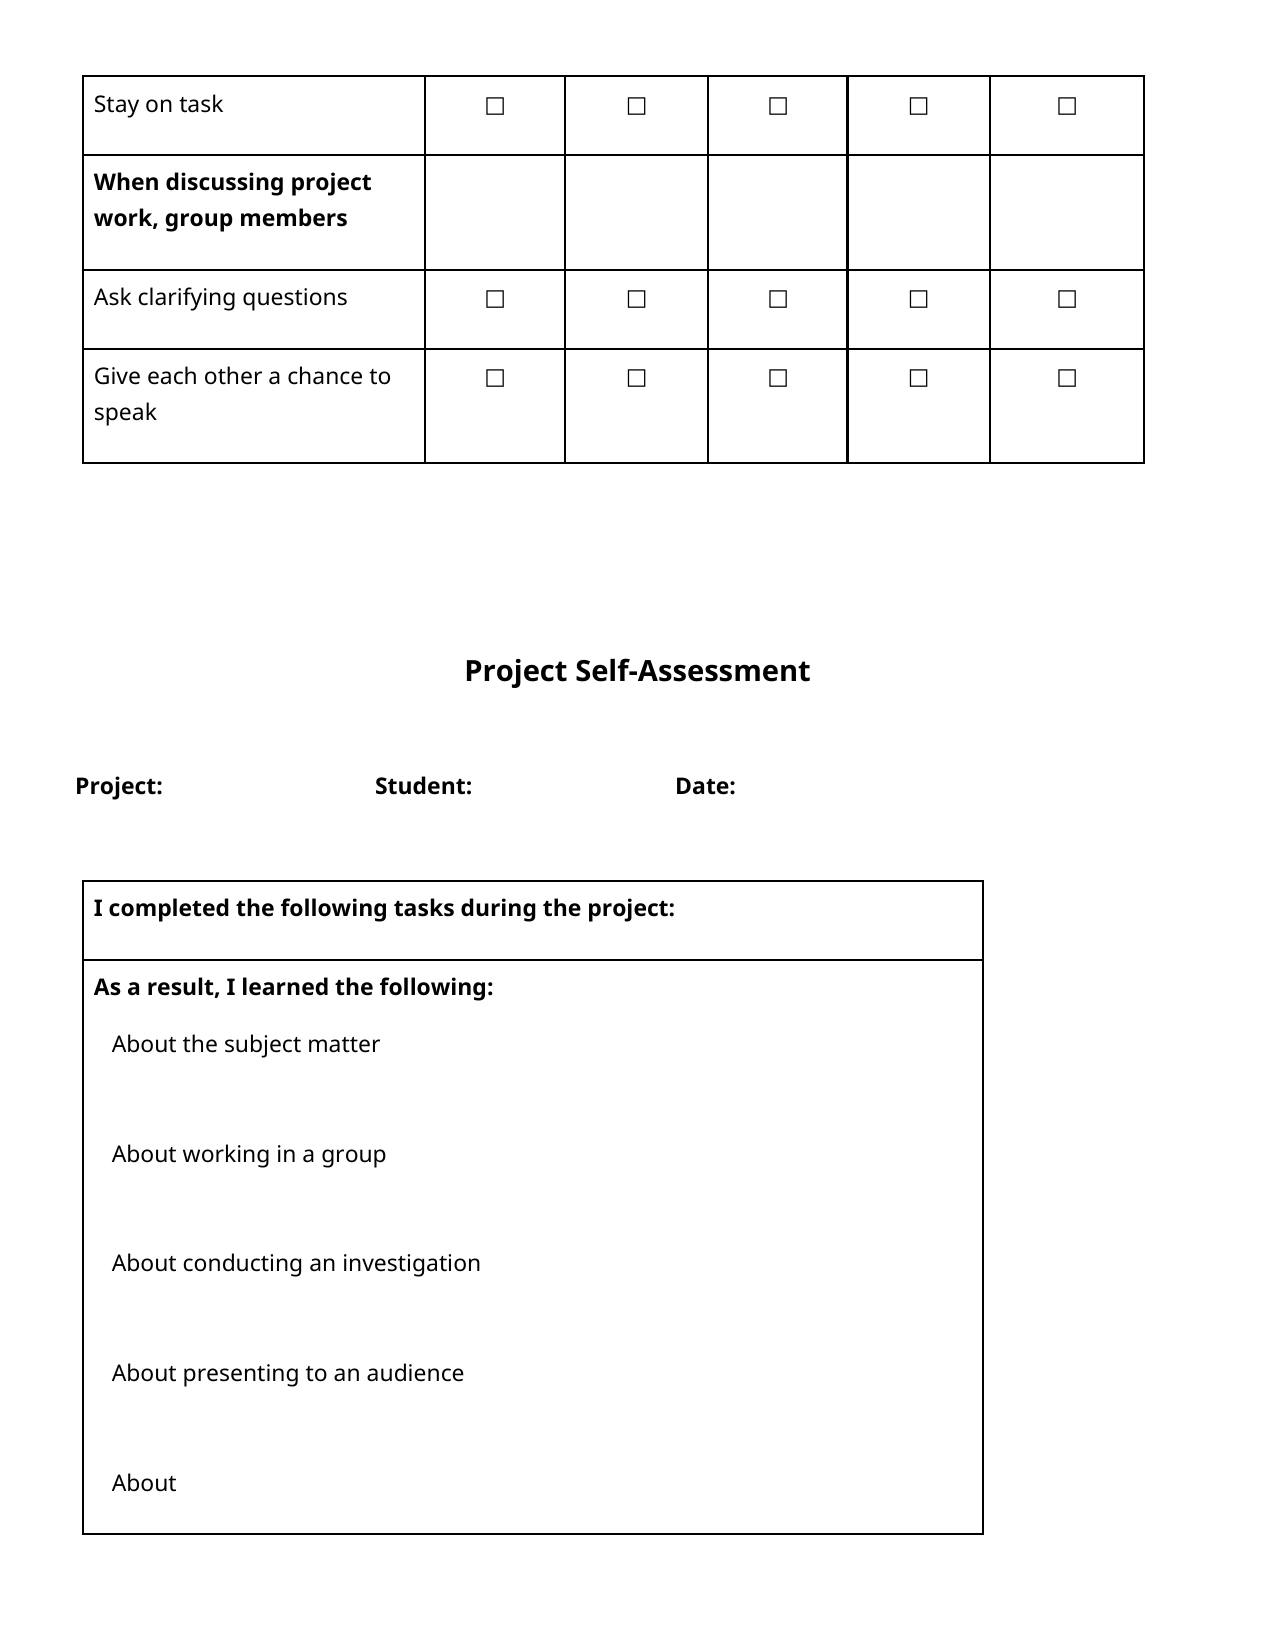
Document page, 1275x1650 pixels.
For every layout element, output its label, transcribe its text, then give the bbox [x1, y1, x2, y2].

table_cell □ [991, 271, 1143, 347]
table_cell [709, 156, 846, 269]
table_cell Stay on task [84, 77, 424, 154]
table_cell □ [849, 271, 989, 347]
table_header I completed the following tasks during the project: [84, 882, 982, 958]
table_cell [84, 961, 982, 1533]
table_cell □ [566, 271, 707, 347]
table_cell □ [566, 350, 707, 462]
table_cell □ [991, 77, 1143, 154]
table_cell [849, 156, 989, 269]
table_cell □ [849, 350, 989, 462]
table_cell □ [991, 350, 1143, 462]
table_cell When discussing project work, group members [84, 156, 424, 269]
table_cell Ask clarifying questions [84, 271, 424, 347]
table_cell □ [566, 77, 707, 154]
table_cell □ [849, 77, 989, 154]
table_cell □ [709, 77, 846, 154]
text Project: Student: Date: [75, 770, 1200, 801]
table_cell □ [426, 77, 564, 154]
table_cell □ [426, 350, 564, 462]
text Project Self-Assessment [75, 650, 1200, 690]
table_cell [991, 156, 1143, 269]
table_cell □ [709, 350, 846, 462]
table_cell □ [426, 271, 564, 347]
table_cell Give each other a chance to speak [84, 350, 424, 462]
table_cell [566, 156, 707, 269]
table_cell [426, 156, 564, 269]
table_cell □ [709, 271, 846, 347]
